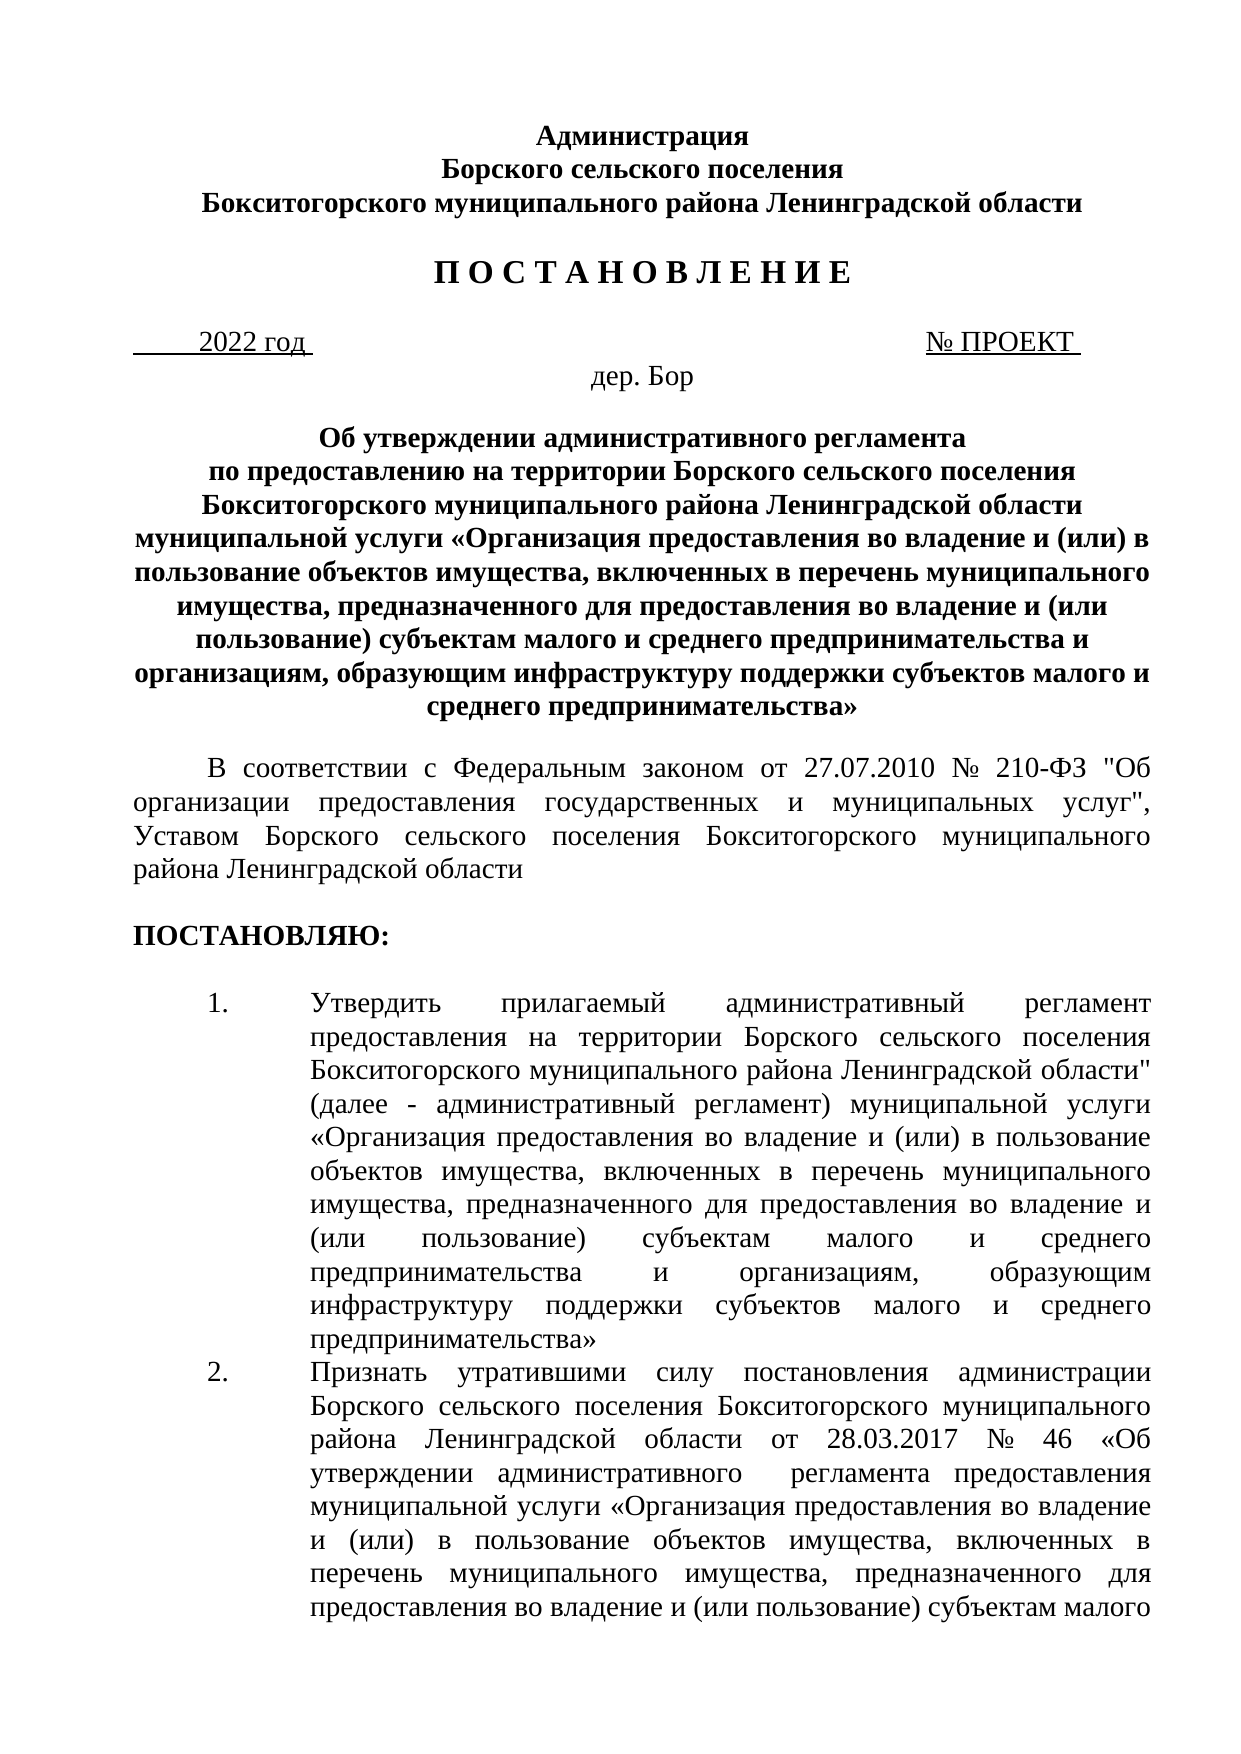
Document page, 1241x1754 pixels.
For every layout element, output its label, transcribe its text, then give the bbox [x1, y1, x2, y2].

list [207, 1354, 1152, 1623]
text по предоставлению на территории Борского сельского поселения Бокситогорского муниципального района Ленинградской области муниципальной услуги «Организация предоставления во владение и (или) в пользование объектов имущества, включенных в перечень муниципального имущества, предназначенного для предоставления во владение и (или пользование) субъектам малого и среднего предпринимательства и организациям, образующим инфраструктуру поддержки субъектов малого и среднего предпринимательства» [133, 453, 1152, 722]
text В соответствии с Федеральным законом от 27.07.2010 № 210-ФЗ "Об организации предоставления государственных и муниципальных услуг", Уставом Борского сельского поселения Бокситогорского муниципального района Ленинградской области [133, 751, 1152, 885]
text Об утверждении административного регламента [133, 420, 1152, 453]
text дер. Бор [133, 358, 1152, 391]
text ПОСТАНОВЛЯЮ: [133, 918, 1152, 952]
list Утвердить прилагаемый административный регламент предоставления на территории Борского сельского поселения Бокситогорского муниципального района Ленинградской области" (далее - административный регламент) муниципальной услуги «Организация предоставления во владение и (или) в пользование объектов имущества, включенных в перечень муниципального имущества, предназначенного для предоставления во владение и (или пользование) субъектам малого и среднего предпринимательства и организациям, образующим инфраструктуру поддержки субъектов малого и среднего предпринимательства» [207, 985, 1152, 1354]
text П О С Т А Н О В Л Е Н И Е [133, 252, 1152, 291]
text Борского сельского поселения [133, 152, 1152, 185]
text Бокситогорского муниципального района Ленинградской области [133, 185, 1152, 219]
text Администрация [133, 118, 1152, 152]
text 2022 год № ПРОЕКТ [133, 324, 1152, 358]
